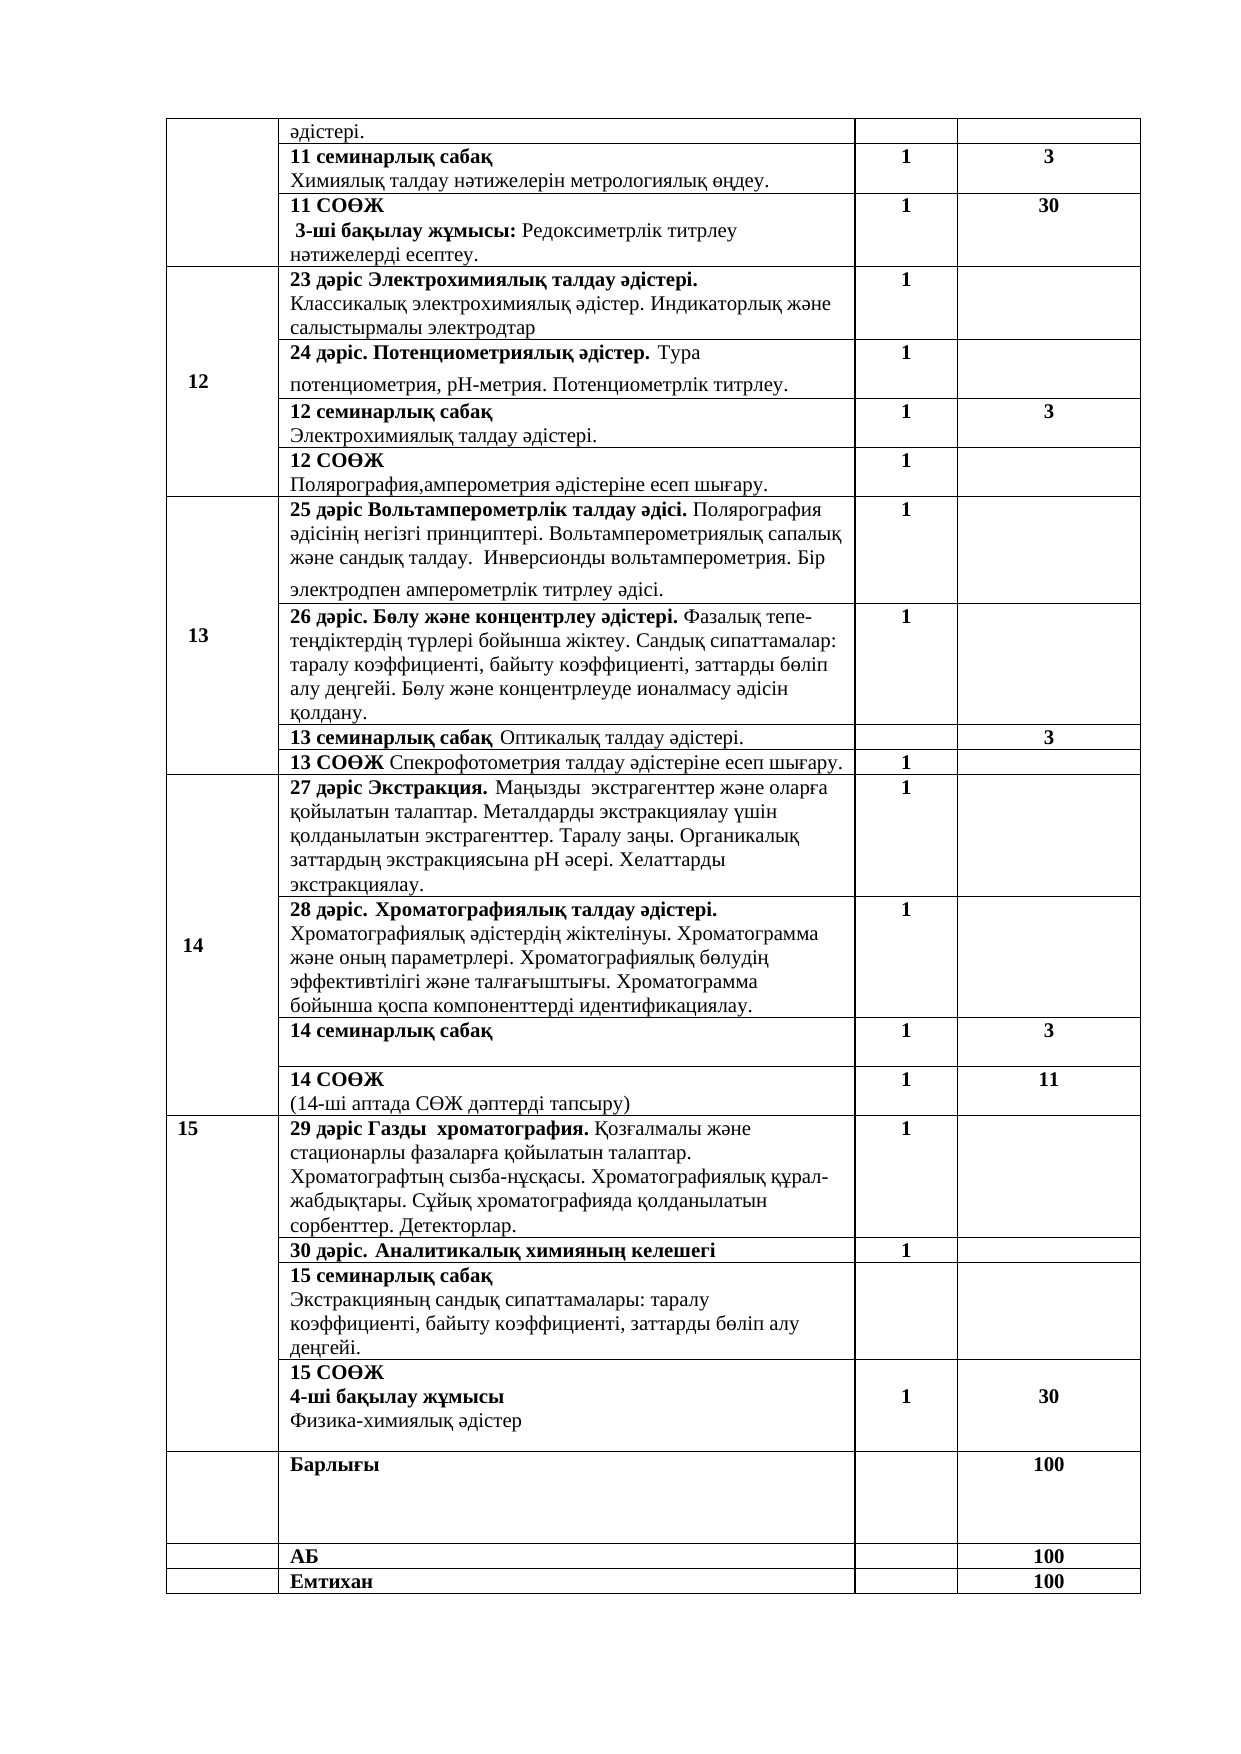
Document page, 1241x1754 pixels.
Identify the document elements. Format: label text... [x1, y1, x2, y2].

table_cell Барлығы [279, 1452, 854, 1543]
table_cell [958, 1116, 1140, 1237]
table_cell 1 [856, 1238, 957, 1262]
table_cell 100 [958, 1544, 1140, 1568]
table_cell 25 дәріс Вольтамперометрлік талдау әдісі. Полярография әдісінің негізгі принциптері. Вольтамперометриялық сапалық және сандық талдау. Инверсионды вольтамперометрия. Бір электродпен амперометрлік титрлеу әдісі. [279, 497, 854, 603]
table_cell 11 [958, 1067, 1140, 1115]
table_cell 15 СОӨЖ 4-ші бақылау жұмысы Физика-химиялық әдістер [279, 1360, 854, 1451]
table_cell 1 [856, 897, 957, 1017]
table_cell АБ [279, 1544, 854, 1568]
table_cell [958, 497, 1140, 603]
table_cell 1 [856, 267, 957, 339]
table_cell 11 СОӨЖ 3-ші бақылау жұмысы: Редоксиметрлік титрлеу нәтижелерді есептеу. [279, 194, 854, 266]
table_cell 1 [856, 194, 957, 266]
table_cell [958, 448, 1140, 496]
table_cell 100 [958, 1569, 1140, 1593]
table_cell 14 СОӨЖ (14-ші аптада СӨЖ дәптерді тапсыру) [279, 1067, 854, 1115]
table_cell [958, 1263, 1140, 1359]
table_cell [958, 604, 1140, 724]
table_cell [958, 1238, 1140, 1262]
table_cell 15 семинарлық сабақ Экстракцияның сандық сипаттамалары: таралу коэффициенті, байыту коэффициенті, заттарды бөліп алу деңгейі. [279, 1263, 854, 1359]
table_cell 3 [958, 144, 1140, 192]
table_cell 1 [856, 340, 957, 397]
table_cell 23 дәріс Электрохимиялық талдау әдістері. Классикалық электрохимиялық әдістер. Индикаторлық және салыстырмалы электродтар [279, 267, 854, 339]
table_cell [856, 725, 957, 749]
table_cell 1 [856, 144, 957, 192]
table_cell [279, 119, 854, 143]
table_cell 15 [167, 1116, 278, 1451]
table_cell 12 семинарлық сабақ Электрохимиялық талдау әдістері. [279, 399, 854, 447]
table_cell [167, 1544, 278, 1568]
table_cell 30 дәріс. Аналитикалық химияның келешегі [279, 1238, 854, 1262]
table_cell 27 дәріс Экстракция. Маңызды экстрагенттер және оларға қойылатын талаптар. Металдарды экстракциялау үшін қолданылатын экстрагенттер. Таралу заңы. Органикалық заттардың экстракциясына рН әсері. Хелаттарды экстракциялау. [279, 775, 854, 896]
table_cell [856, 1452, 957, 1543]
table_cell 1 [856, 1067, 957, 1115]
table_cell 14 [167, 775, 278, 1115]
table_cell 30 [958, 1360, 1140, 1451]
table_cell [856, 1569, 957, 1593]
table_cell 100 [958, 1452, 1140, 1543]
table_cell [856, 1544, 957, 1568]
table_cell 11 семинарлық сабақ Химиялық талдау нәтижелерін метрологиялық өңдеу. [279, 144, 854, 192]
table_cell 3 [958, 725, 1140, 749]
table_cell 1 [856, 399, 957, 447]
table_cell 13 [167, 497, 278, 774]
table_cell [958, 897, 1140, 1017]
table_cell 1 [856, 775, 957, 896]
table_cell 1 [856, 497, 957, 603]
table_cell 28 дәріс. Хроматографиялық талдау әдістері. Хроматографиялық әдістердің жіктелінуы. Хроматограмма және оның параметрлері. Хроматографиялық бөлудің эффективтілігі және талғағыштығы. Хроматограмма бойынша қоспа компоненттерді идентификациялау. [279, 897, 854, 1017]
table_cell 1 [856, 1116, 957, 1237]
table_cell [958, 750, 1140, 774]
table_cell Емтихан [279, 1569, 854, 1593]
table_cell [167, 1569, 278, 1593]
table_cell 1 [856, 1018, 957, 1066]
table_cell [958, 119, 1140, 143]
table_cell [958, 267, 1140, 339]
table_cell 3 [958, 1018, 1140, 1066]
table_cell 14 семинарлық сабақ [279, 1018, 854, 1066]
table_cell [958, 775, 1140, 896]
table_cell 12 СОӨЖ Полярография,амперометрия әдістеріне есеп шығару. [279, 448, 854, 496]
table_cell 29 дәріс Газды хроматография. Қозғалмалы және стационарлы фазаларға қойылатын талаптар. Хроматографтың сызба-нұсқасы. Хроматографиялық құрал-жабдықтары. Сұйық хроматографияда қолданылатын сорбенттер. Детекторлар. [279, 1116, 854, 1237]
table_cell 1 [856, 1360, 957, 1451]
table_cell 26 дәріс. Бөлу және концентрлеу әдістері. Фазалық тепе-теңдіктердің түрлері бойынша жіктеу. Сандық сипаттамалар: таралу коэффициенті, байыту коэффициенті, заттарды бөліп алу деңгейі. Бөлу және концентрлеуде ионалмасу әдісін қолдану. [279, 604, 854, 724]
table_cell 3 [958, 399, 1140, 447]
table_cell 13 семинарлық сабақ Оптикалық талдау әдістері. [279, 725, 854, 749]
table_cell 24 дәріс. Потенциометриялық әдістер. Тура потенциометрия, рН-метрия. Потенциометрлік титрлеу. [279, 340, 854, 397]
table_cell [958, 340, 1140, 397]
table_cell [167, 1452, 278, 1543]
table_cell 1 [856, 604, 957, 724]
table_cell 1 [856, 119, 957, 143]
table_cell [856, 1263, 957, 1359]
table_cell 1 [856, 448, 957, 496]
table_cell 1 [856, 750, 957, 774]
table_cell 12 [167, 267, 278, 496]
table_cell 30 [958, 194, 1140, 266]
table_cell 13 СОӨЖ Спекрофотометрия талдау әдістеріне есеп шығару. [279, 750, 854, 774]
